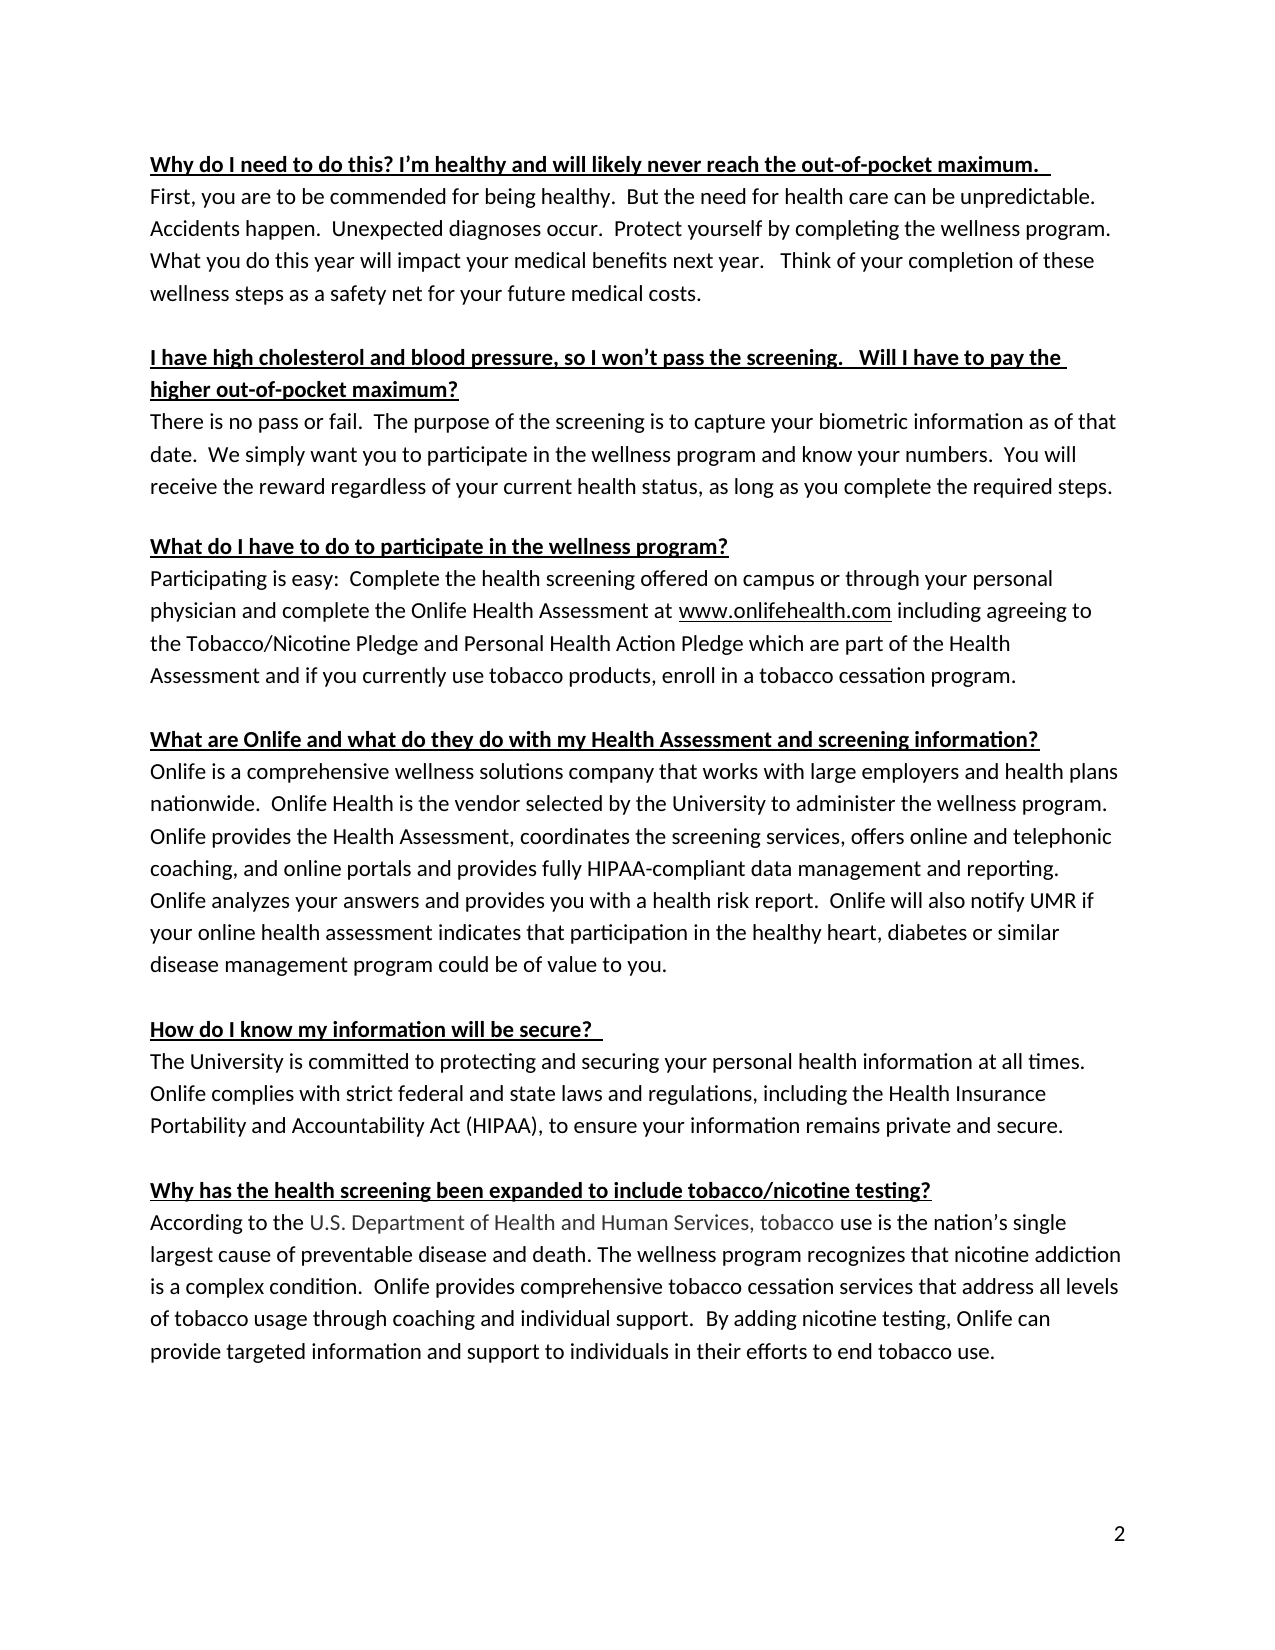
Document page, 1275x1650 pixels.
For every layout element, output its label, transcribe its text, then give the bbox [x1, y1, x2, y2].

text What do I have to do to participate in the wellness program? [150, 532, 1125, 560]
text Participating is easy: Complete the health screening offered on campus or through your personal physician and complete the Onlife Health Assessment at www.onlifehealth.com including agreeing to the Tobacco/Nicotine Pledge and Personal Health Action Pledge which are part of the Health Assessment and if you currently use tobacco products, enroll in a tobacco cessation program. [150, 564, 1125, 689]
text I have high cholesterol and blood pressure, so I won’t pass the screening. Will I have to pay the higher out-of-pocket maximum? [150, 343, 1125, 403]
text There is no pass or fail. The purpose of the screening is to capture your biometric information as of that date. We simply want you to participate in the wellness program and know your numbers. You will receive the reward regardless of your current health status, as long as you complete the required steps. [150, 407, 1125, 500]
text Why do I need to do this? I’m healthy and will likely never reach the out-of-pocket maximum. [150, 150, 1125, 178]
text Onlife is a comprehensive wellness solutions company that works with large employers and health plans nationwide. Onlife Health is the vendor selected by the University to administer the wellness program. Onlife provides the Health Assessment, coordinates the screening services, offers online and telephonic coaching, and online portals and provides fully HIPAA-compliant data management and reporting. Onlife analyzes your answers and provides you with a health risk report. Onlife will also notify UMR if your online health assessment indicates that participation in the healthy heart, diabetes or similar disease management program could be of value to you. [150, 757, 1125, 978]
text First, you are to be commended for being healthy. But the need for health care can be unpredictable. Accidents happen. Unexpected diagnoses occur. Protect yourself by completing the wellness program. What you do this year will impact your medical benefits next year. Think of your completion of these wellness steps as a safety net for your future medical costs. [150, 182, 1125, 307]
text The University is committed to protecting and securing your personal health information at all times. Onlife complies with strict federal and state laws and regulations, including the Health Insurance Portability and Accountability Act (HIPAA), to ensure your information remains private and secure. [150, 1047, 1125, 1139]
text According to the U.S. Department of Health and Human Services, tobacco use is the nation’s single largest cause of preventable disease and death. The wellness program recognizes that nicotine addiction is a complex condition. Onlife provides comprehensive tobacco cessation services that address all levels of tobacco usage through coaching and individual support. By adding nicotine testing, Onlife can provide targeted information and support to individuals in their efforts to end tobacco use. [150, 1208, 1125, 1365]
text Why has the health screening been expanded to include tobacco/nicotine testing? [150, 1176, 1125, 1204]
text What are Onlife and what do they do with my Health Assessment and screening information? [150, 725, 1125, 753]
text How do I know my information will be secure? [150, 1015, 1125, 1043]
